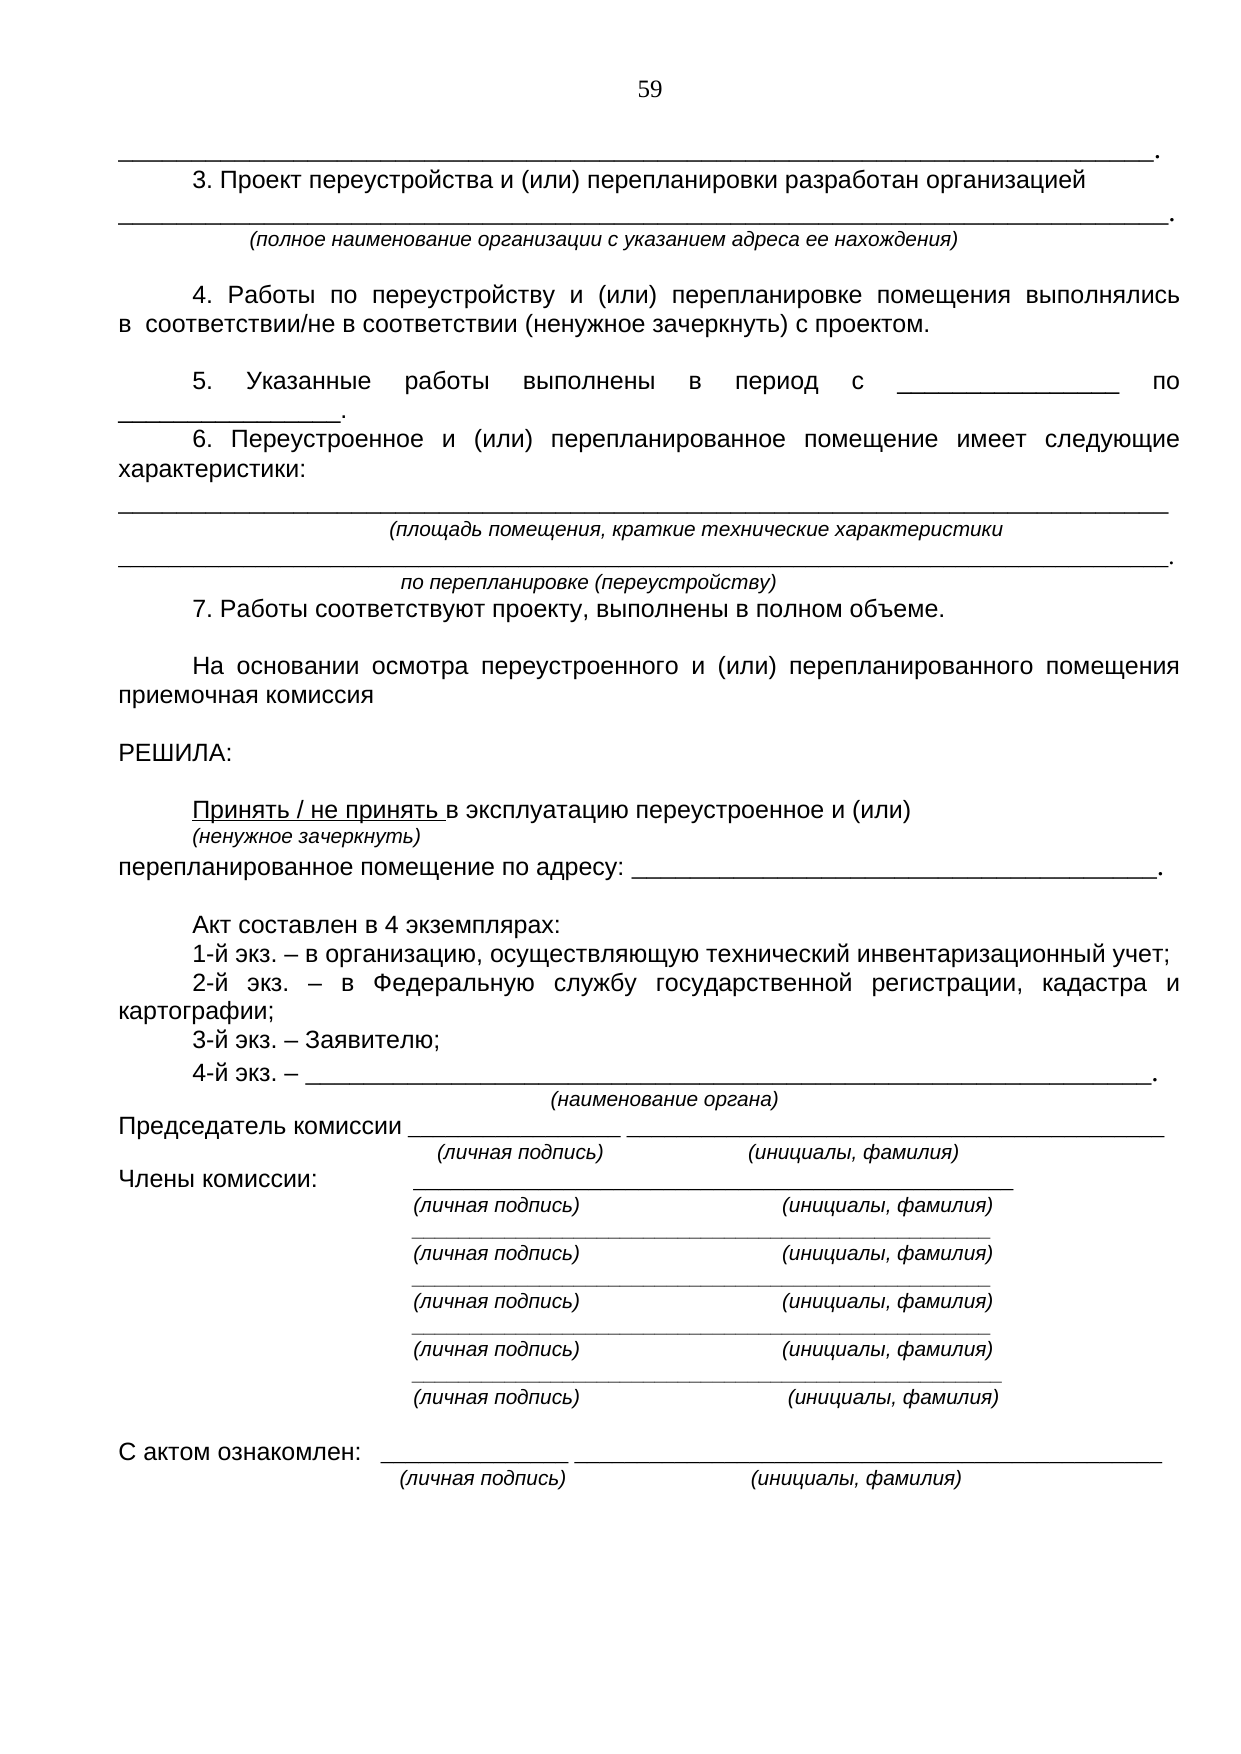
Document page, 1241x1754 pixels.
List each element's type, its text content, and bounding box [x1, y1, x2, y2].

text (личная подпись) (инициалы, фамилия) [339, 1337, 1181, 1361]
text (личная подпись) (инициалы, фамилия) [118, 1140, 1181, 1164]
text 1-й экз. – в организацию, осуществляющую технический инвентаризационный учет; [118, 939, 1181, 967]
text Председатель комиссии _________________ ___________________________________________ [118, 1111, 1181, 1140]
text (наименование органа) [118, 1087, 1181, 1111]
text перепланированное помещение по адресу: ____________________________________. [118, 848, 1181, 881]
text Акт составлен в 4 экземплярах: [118, 910, 1181, 939]
text Члены комиссии: ________________________________________________ [118, 1164, 1181, 1193]
text 6. Переустроенное и (или) перепланированное помещение имеет следующие характеристики: ________________________________________________________________________ [118, 424, 1181, 517]
text ___________________________________________________ [339, 1361, 1181, 1384]
text 2-й экз. – в Федеральную службу государственной регистрации, кадастра и картографии; [118, 967, 1181, 1025]
text ________________________________________________________________________. [118, 194, 1181, 227]
text (площадь помещения, краткие технические характеристики [118, 517, 1181, 541]
text 7. Работы соответствуют проекту, выполнены в полном объеме. [118, 594, 1181, 622]
text (личная подпись) (инициалы, фамилия) [339, 1384, 1181, 1408]
text (личная подпись) (инициалы, фамилия) [339, 1289, 1181, 1313]
text РЕШИЛА: [118, 737, 1181, 766]
text __________________________________________________ [339, 1313, 1181, 1337]
text (личная подпись) (инициалы, фамилия) [339, 1193, 1181, 1217]
text (личная подпись) (инициалы, фамилия) [118, 1466, 1181, 1490]
text 4. Работы по переустройству и (или) перепланировке помещения выполнялись в соответствии/не в соответствии (ненужное зачеркнуть) с проектом. [118, 280, 1181, 337]
text 3-й экз. – Заявителю; [118, 1025, 1181, 1054]
text 3. Проект переустройства и (или) перепланировки разработан организацией [118, 165, 1181, 194]
text С актом ознакомлен: _______________ _______________________________________________ [118, 1437, 1181, 1466]
text __________________________________________________ [339, 1265, 1181, 1289]
text ____________________________________________________________________________________. [118, 541, 1181, 570]
text (полное наименование организации с указанием адреса ее нахождения) [118, 227, 1181, 251]
text 5. Указанные работы выполнены в период с ________________ по ________________. [118, 366, 1181, 424]
text Принять / не принять в эксплуатацию переустроенное и (или) [118, 795, 1181, 824]
text (личная подпись) (инициалы, фамилия) [413, 1241, 1181, 1265]
text __________________________________________________ [339, 1217, 1181, 1241]
text (ненужное зачеркнуть) [118, 824, 1181, 848]
text 4-й экз. – __________________________________________________________. [118, 1054, 1181, 1087]
text по перепланировке (переустройству) [118, 570, 1181, 594]
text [118, 131, 1181, 165]
text На основании осмотра переустроенного и (или) перепланированного помещения приемочная комиссия [118, 651, 1181, 709]
